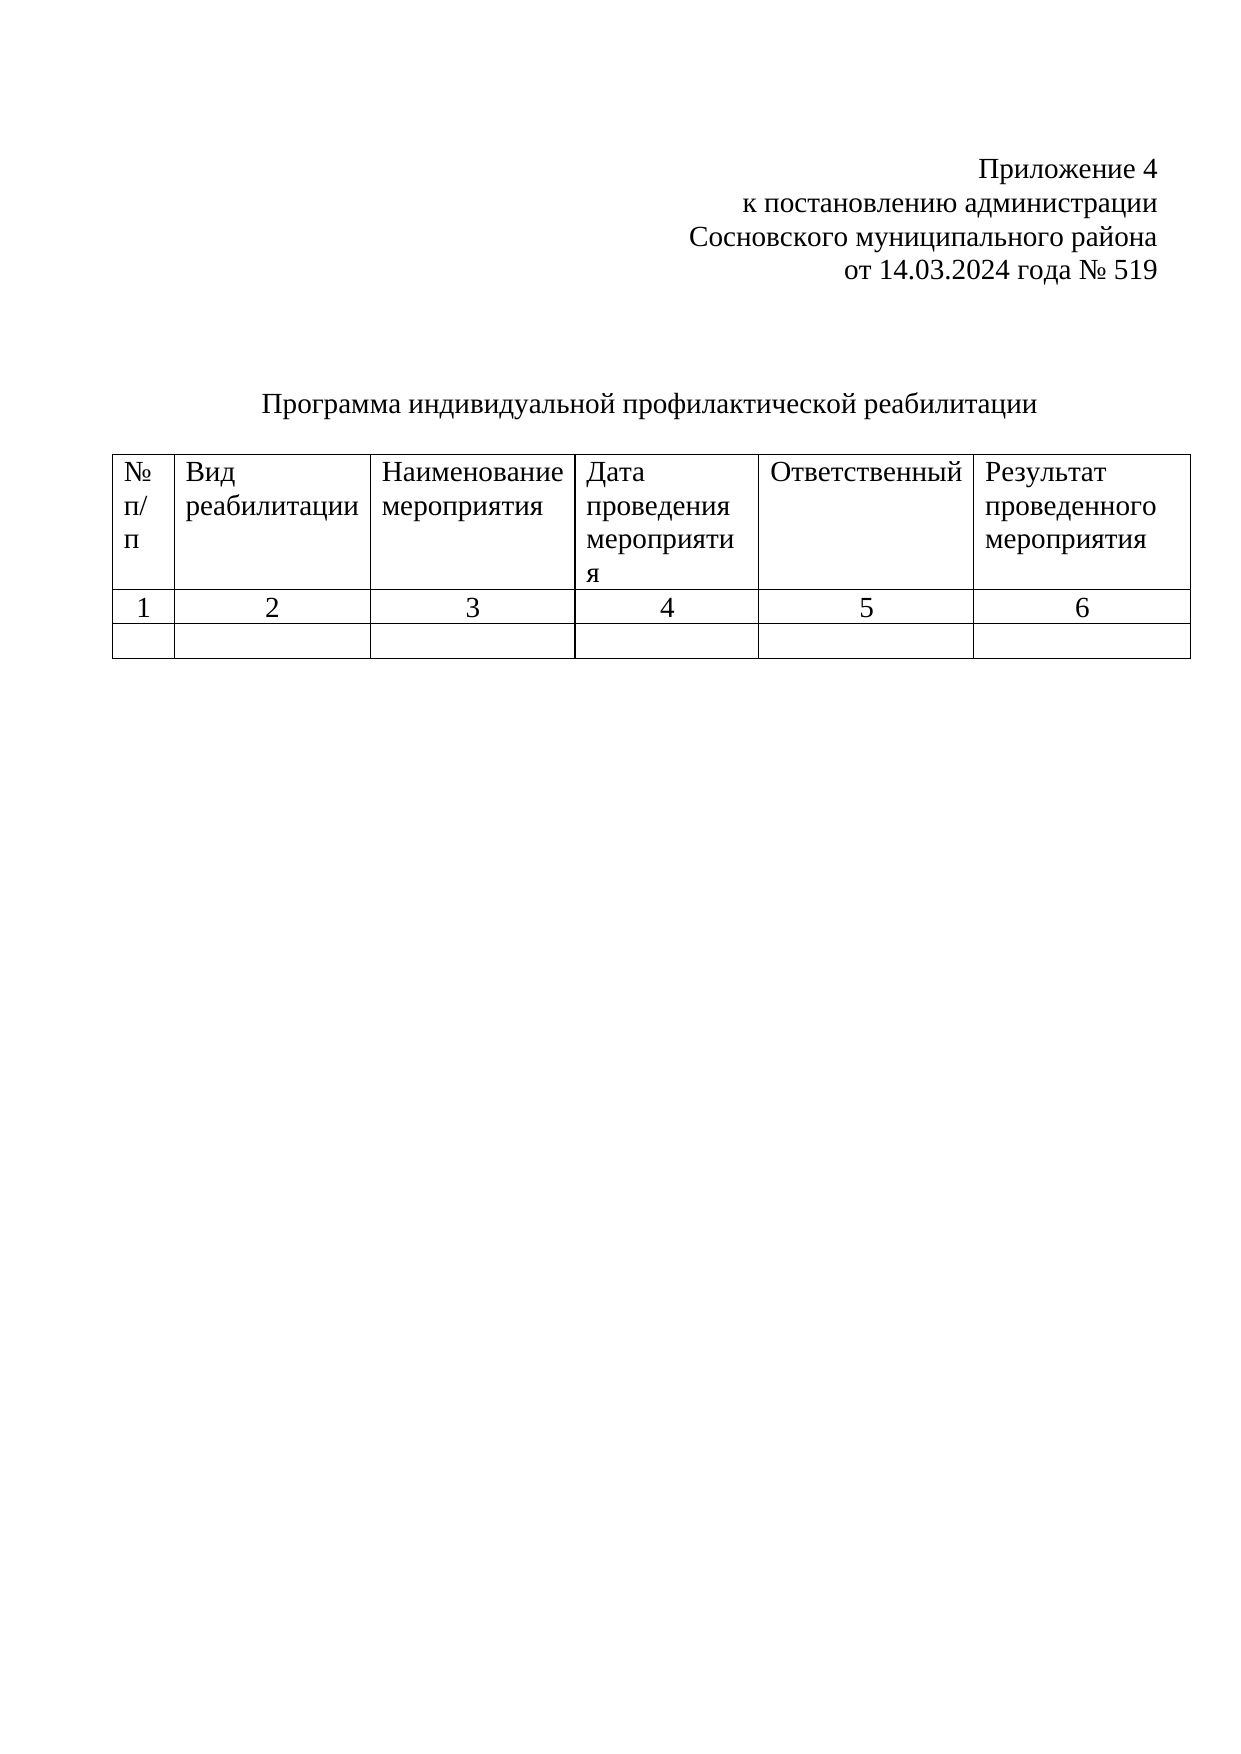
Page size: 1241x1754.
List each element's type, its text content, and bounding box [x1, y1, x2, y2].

table_cell 3 [371, 590, 574, 623]
table_cell 5 [759, 590, 973, 623]
text к постановлению администрации [142, 185, 1157, 219]
table_header Результат проведенного мероприятия [974, 455, 1190, 589]
text Программа индивидуальной профилактической реабилитации [142, 386, 1157, 420]
table_cell 2 [175, 590, 370, 623]
table_cell 4 [576, 590, 758, 623]
table_cell [974, 624, 1190, 658]
table_cell [759, 624, 973, 658]
table_cell [576, 624, 758, 658]
text Приложение 4 [142, 152, 1157, 185]
table_header Вид реабилитации [175, 455, 370, 589]
text от 14.03.2024 года № 519 [142, 252, 1157, 286]
table_header Наименование мероприятия [371, 455, 574, 589]
table_header № п/п [113, 455, 174, 589]
table_cell [113, 624, 174, 658]
text Сосновского муниципального района [142, 219, 1157, 252]
table_cell [175, 624, 370, 658]
table_header Дата проведения мероприятия [576, 455, 758, 589]
table_cell 6 [974, 590, 1190, 623]
table_cell [371, 624, 574, 658]
table_header Ответственный [759, 455, 973, 589]
table_cell 1 [113, 590, 174, 623]
